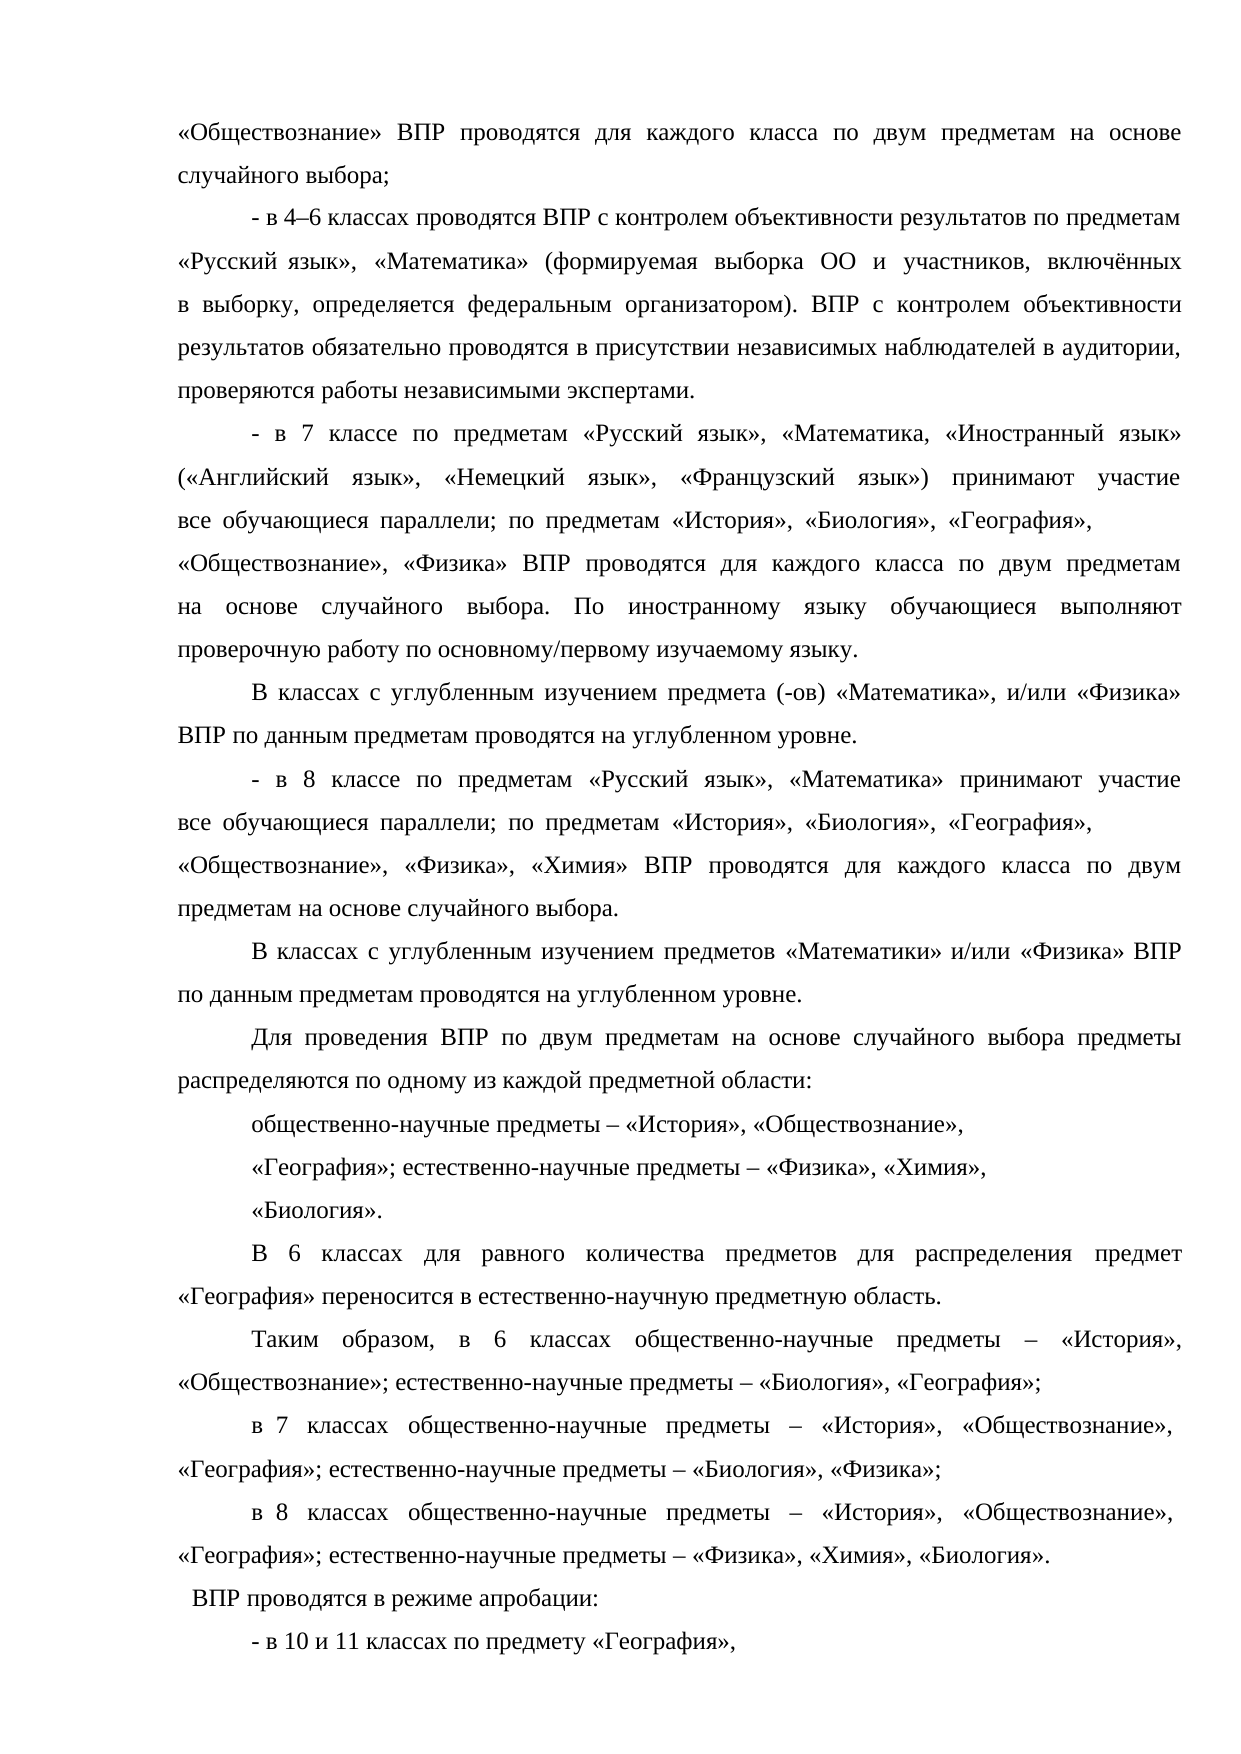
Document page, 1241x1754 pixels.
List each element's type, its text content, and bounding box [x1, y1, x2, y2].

text В классах с углубленным изучением предмета (-ов) «Математика», и/или «Физика» ВПР по данным предметам проводятся на углубленном уровне. [177, 677, 1183, 749]
text «Обществознание»; естественно-научные предметы – «Биология», «География»; [177, 1367, 1207, 1396]
text «Обществознание», «Физика» ВПР проводятся для каждого класса по двум предметам на основе случайного выбора. По иностранному языку обучающиеся выполняют проверочную работу по основному/первому изучаемому языку. [177, 548, 1181, 663]
text «Обществознание» ВПР проводятся для каждого класса по двум предметам на основе случайного выбора; [177, 117, 1182, 189]
text Таким образом, в 6 классах общественно-научные предметы – «История», [251, 1324, 1207, 1353]
list в 7 классе по предметам «Русский язык», «Математика, «Иностранный язык» («Английский язык», «Немецкий язык», «Французский язык») принимают участие все обучающиеся параллели; по предметам «История», «Биология», «География», [177, 418, 1182, 533]
text «География»; естественно-научные предметы – «Физика», «Химия», «Биология». [177, 1540, 1207, 1569]
text общественно-научные предметы – «История», «Обществознание», «География»; естественно-научные предметы – «Физика», «Химия», «Биология». [251, 1109, 1115, 1224]
text «Обществознание», «Физика», «Химия» ВПР проводятся для каждого класса по двум предметам на основе случайного выбора. [177, 850, 1181, 922]
list в 10 и 11 классах по предмету «География», [251, 1626, 1207, 1655]
text В 6 классах для равного количества предметов для распределения предмет [251, 1238, 1207, 1267]
text В классах с углубленным изучением предметов «Математики» и/или «Физика» ВПР по данным предметам проводятся на углубленном уровне. [177, 936, 1182, 1008]
text Для проведения ВПР по двум предметам на основе случайного выбора предметы распределяются по одному из каждой предметной области: [177, 1022, 1181, 1094]
list в 4–6 классах проводятся ВПР с контролем объективности результатов по предметам [251, 203, 1207, 232]
text в 8 классах общественно-научные предметы – «История», «Обществознание», [251, 1497, 1207, 1526]
text «География» переносится в естественно-научную предметную область. [177, 1281, 1207, 1310]
list в 8 классе по предметам «Русский язык», «Математика» принимают участие все обучающиеся параллели; по предметам «История», «Биология», «География», [177, 764, 1181, 836]
list ВПР проводятся в режиме апробации: [154, 1583, 1207, 1612]
text «Русский язык», «Математика» (формируемая выборка ОО и участников, включённых в выборку, определяется федеральным организатором). ВПР с контролем объективности результатов обязательно проводятся в присутствии независимых наблюдателей в аудитории, проверяются работы независимыми экспертами. [177, 246, 1182, 404]
text «География»; естественно-научные предметы – «Биология», «Физика»; [177, 1454, 1207, 1482]
text в 7 классах общественно-научные предметы – «История», «Обществознание», [251, 1411, 1207, 1439]
